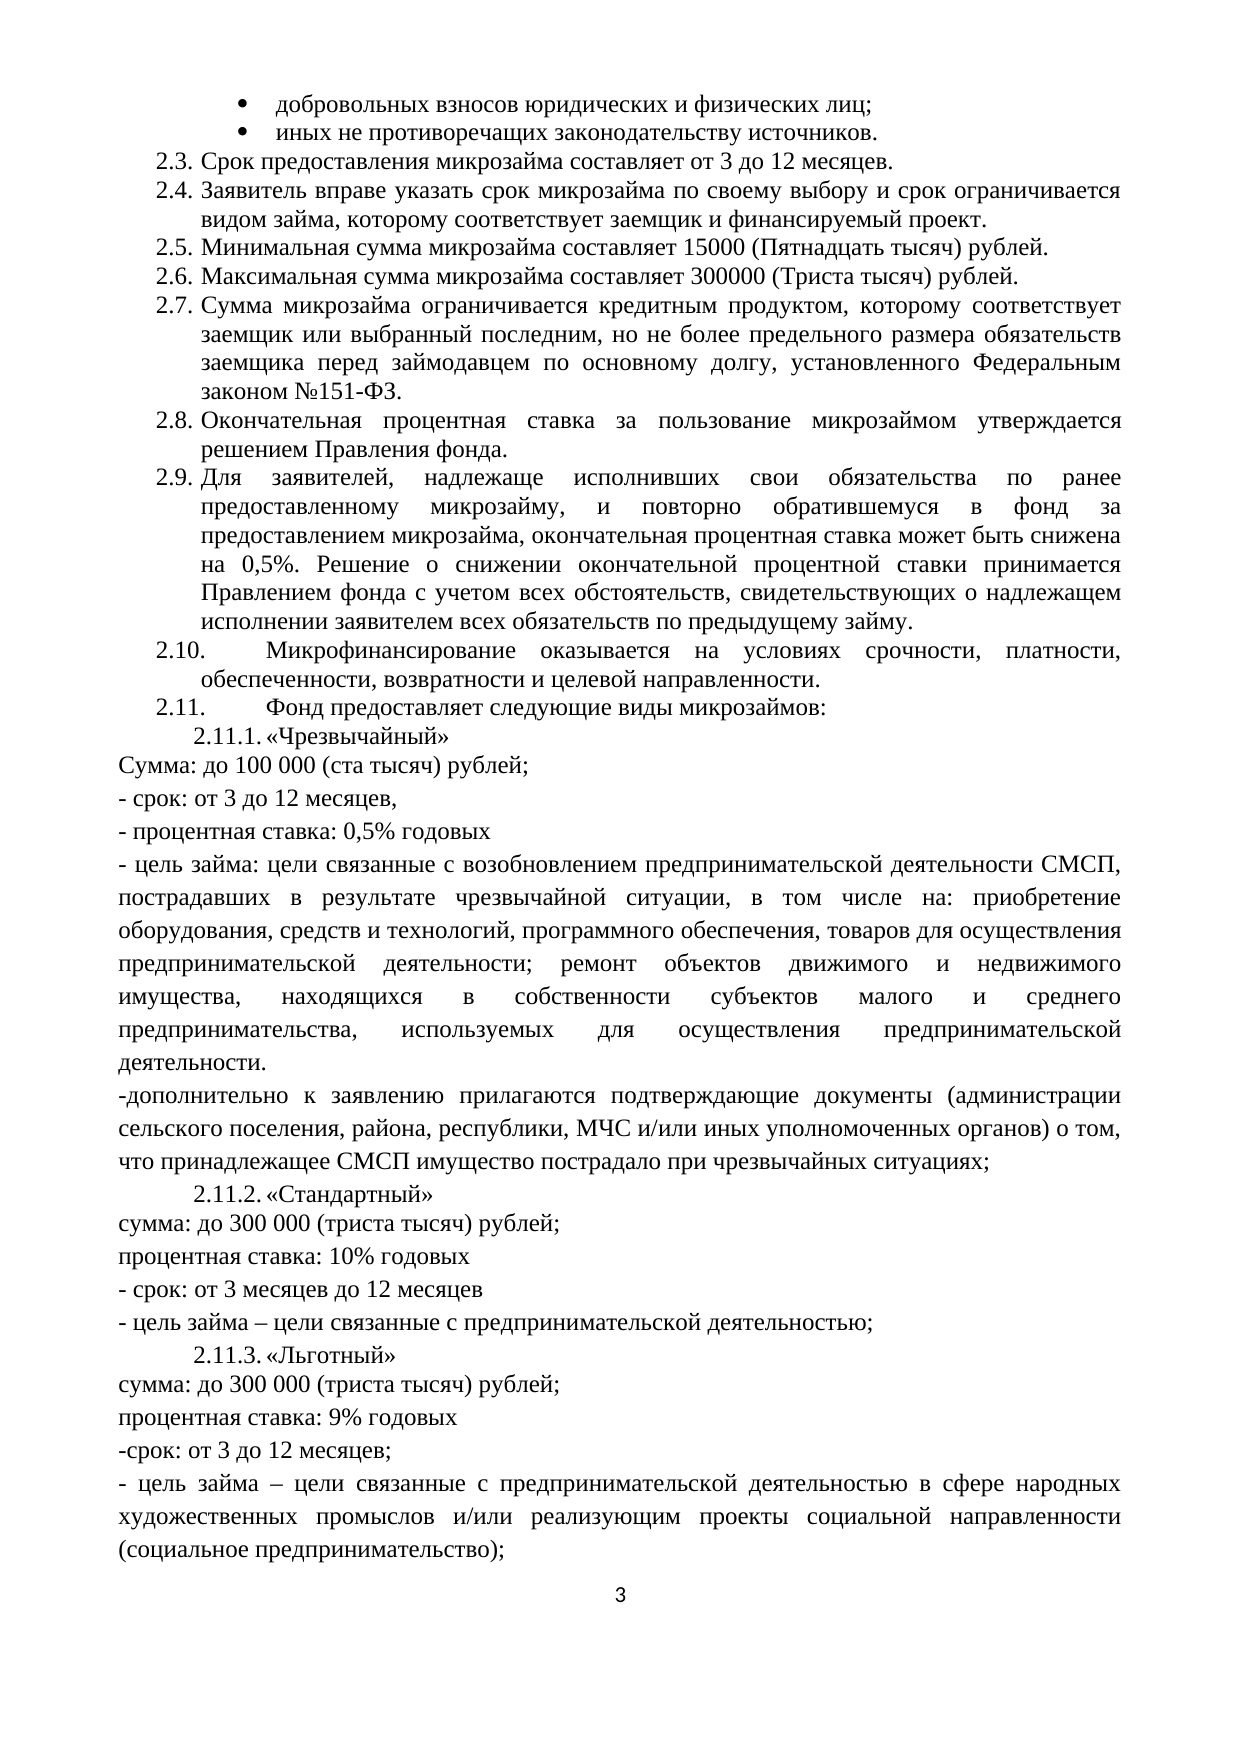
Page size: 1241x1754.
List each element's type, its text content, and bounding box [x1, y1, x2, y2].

list Заявитель вправе указать срок микрозайма по своему выбору и срок ограничивается видом займа, которому соответствует заемщик и финансируемый проект. [156, 175, 1122, 232]
text процентная ставка: 10% годовых [118, 1241, 1122, 1270]
text - срок: от 3 до 12 месяцев, [118, 783, 1122, 812]
list Срок предоставления микрозайма составляет от 3 до 12 месяцев. [156, 146, 1122, 175]
text - цель займа – цели связанные с предпринимательской деятельностью в сфере народных художественных промыслов и/или реализующим проекты социальной направленности (социальное предпринимательство); [118, 1468, 1122, 1563]
list Сумма микрозайма ограничивается кредитным продуктом, которому соответствует заемщик или выбранный последним, но не более предельного размера обязательств заемщика перед займодавцем по основному долгу, установленного Федеральным законом №151-ФЗ. [156, 290, 1122, 405]
text - срок: от 3 месяцев до 12 месяцев [118, 1274, 1122, 1303]
list Минимальная сумма микрозайма составляет 15000 (Пятнадцать тысяч) рублей. [156, 232, 1122, 261]
list «Стандартный» [193, 1179, 1122, 1208]
text -срок: от 3 до 12 месяцев; [118, 1435, 1122, 1463]
text сумма: до 300 000 (триста тысяч) рублей; [118, 1369, 1122, 1397]
list иных не противоречащих законодательству источников. [238, 117, 1122, 146]
list Окончательная процентная ставка за пользование микрозаймом утверждается решением Правления фонда. [156, 405, 1122, 462]
list «Чрезвычайный» [193, 721, 1122, 750]
text Сумма: до 100 000 (ста тысяч) рублей; [118, 750, 1122, 779]
text - цель займа – цели связанные с предпринимательской деятельностью; [118, 1307, 1122, 1336]
text -дополнительно к заявлению прилагаются подтверждающие документы (администрации сельского поселения, района, республики, МЧС и/или иных уполномоченных органов) о том, что принадлежащее СМСП имущество пострадало при чрезвычайных ситуациях; [118, 1080, 1122, 1175]
text процентная ставка: 9% годовых [118, 1402, 1122, 1431]
list Для заявителей, надлежаще исполнивших свои обязательства по ранее предоставленному микрозайму, и повторно обратившемуся в фонд за предоставлением микрозайма, окончательная процентная ставка может быть снижена на 0,5%. Решение о снижении окончательной процентной ставки принимается Правлением фонда с учетом всех обстоятельств, свидетельствующих о надлежащем исполнении заявителем всех обязательств по предыдущему займу. [156, 462, 1122, 635]
text сумма: до 300 000 (триста тысяч) рублей; [118, 1208, 1122, 1237]
text - цель займа: цели связанные с возобновлением предпринимательской деятельности СМСП, пострадавших в результате чрезвычайной ситуации, в том числе на: приобретение оборудования, средств и технологий, программного обеспечения, товаров для осуществления предпринимательской деятельности; ремонт объектов движимого и недвижимого имущества, находящихся в собственности субъектов малого и среднего предпринимательства, используемых для осуществления предпринимательской деятельности. [118, 849, 1122, 1076]
list Фонд предоставляет следующие виды микрозаймов: [156, 692, 1122, 721]
list Максимальная сумма микрозайма составляет 300000 (Триста тысяч) рублей. [156, 261, 1122, 290]
text - процентная ставка: 0,5% годовых [118, 816, 1122, 845]
list «Льготный» [193, 1340, 1122, 1369]
list добровольных взносов юридических и физических лиц; [238, 89, 1122, 117]
list Микрофинансирование оказывается на условиях срочности, платности, обеспеченности, возвратности и целевой направленности. [156, 635, 1122, 692]
